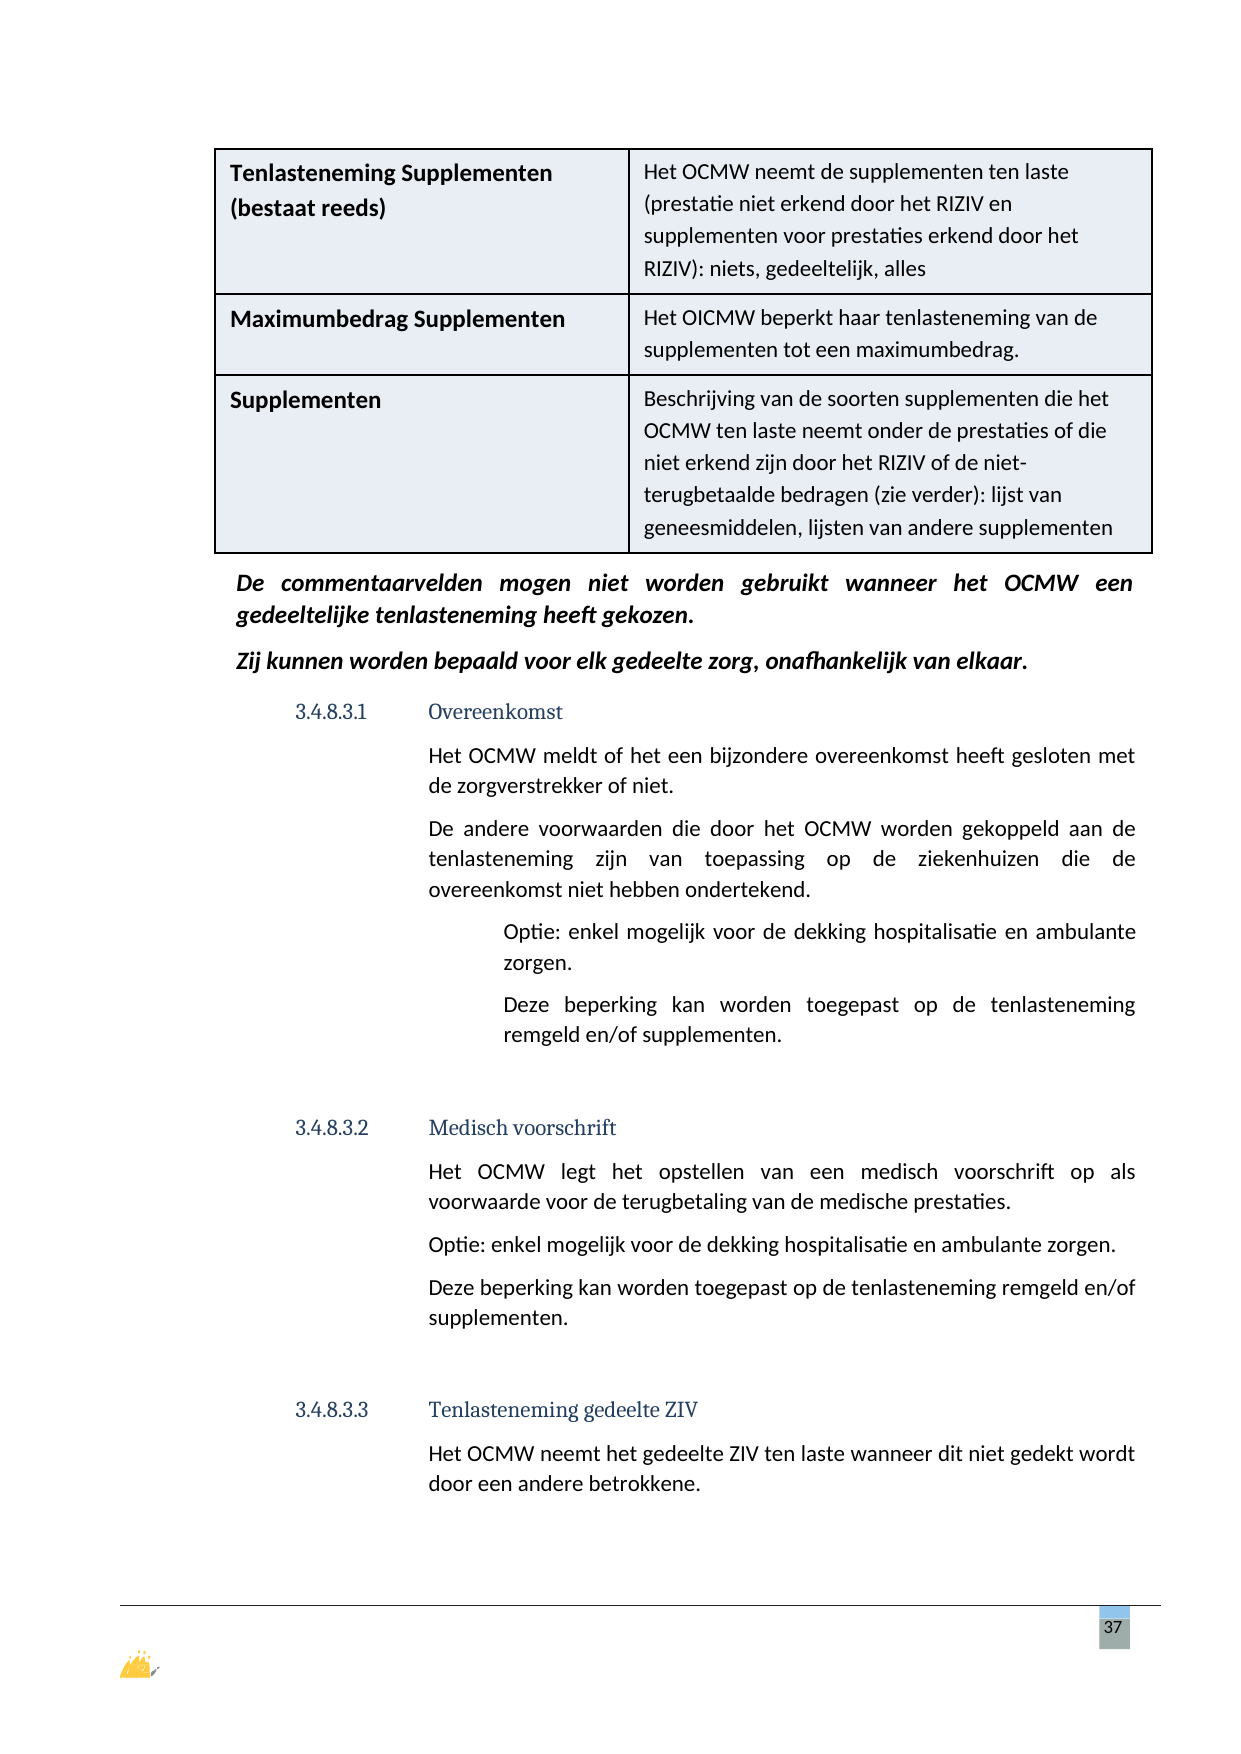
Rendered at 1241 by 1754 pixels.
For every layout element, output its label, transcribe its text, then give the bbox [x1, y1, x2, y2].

table_cell Het OCMW neemt de supplementen ten laste (prestatie niet erkend door het RIZIV en supplementen voor prestaties erkend door het RIZIV): niets, gedeeltelijk, alles [630, 150, 1151, 293]
subtitle Overeenkomst [295, 699, 1137, 725]
text Deze beperking kan worden toegepast op de tenlasteneming remgeld en/of supplementen. [428, 1273, 1137, 1331]
text Het OCMW legt het opstellen van een medisch voorschrift op als voorwaarde voor de terugbetaling van de medische prestaties. [428, 1157, 1137, 1215]
text Zij kunnen worden bepaald voor elk gedeelte zorg, onafhankelijk van elkaar. [236, 645, 1137, 676]
subtitle Tenlasteneming gedeelte ZIV [295, 1397, 1137, 1423]
text Het OCMW neemt het gedeelte ZIV ten laste wanneer dit niet gedekt wordt door een andere betrokkene. [428, 1439, 1137, 1498]
text Optie: enkel mogelijk voor de dekking hospitalisatie en ambulante zorgen. [428, 1230, 1137, 1258]
text Deze beperking kan worden toegepast op de tenlasteneming remgeld en/of supplementen. [503, 990, 1137, 1049]
table_cell Supplementen [216, 376, 628, 552]
table_cell Tenlasteneming Supplementen (bestaat reeds) [216, 150, 628, 293]
text De commentaarvelden mogen niet worden gebruikt wanneer het OCMW een gedeeltelijke tenlasteneming heeft gekozen. [236, 567, 1137, 630]
table_cell Beschrijving van de soorten supplementen die het OCMW ten laste neemt onder de prestaties of die niet erkend zijn door het RIZIV of de niet-terugbetaalde bedragen (zie verder): lijst van geneesmiddelen, lijsten van andere supplementen [630, 376, 1151, 552]
subtitle Medisch voorschrift [295, 1114, 1137, 1141]
table_cell Het OICMW beperkt haar tenlasteneming van de supplementen tot een maximumbedrag. [630, 295, 1151, 374]
text Het OCMW meldt of het een bijzondere overeenkomst heeft gesloten met de zorgverstrekker of niet. [428, 741, 1137, 800]
text Optie: enkel mogelijk voor de dekking hospitalisatie en ambulante zorgen. [503, 917, 1137, 976]
table_cell Maximumbedrag Supplementen [216, 295, 628, 374]
text De andere voorwaarden die door het OCMW worden gekoppeld aan de tenlasteneming zijn van toepassing op de ziekenhuizen die de overeenkomst niet hebben ondertekend. [428, 814, 1137, 903]
